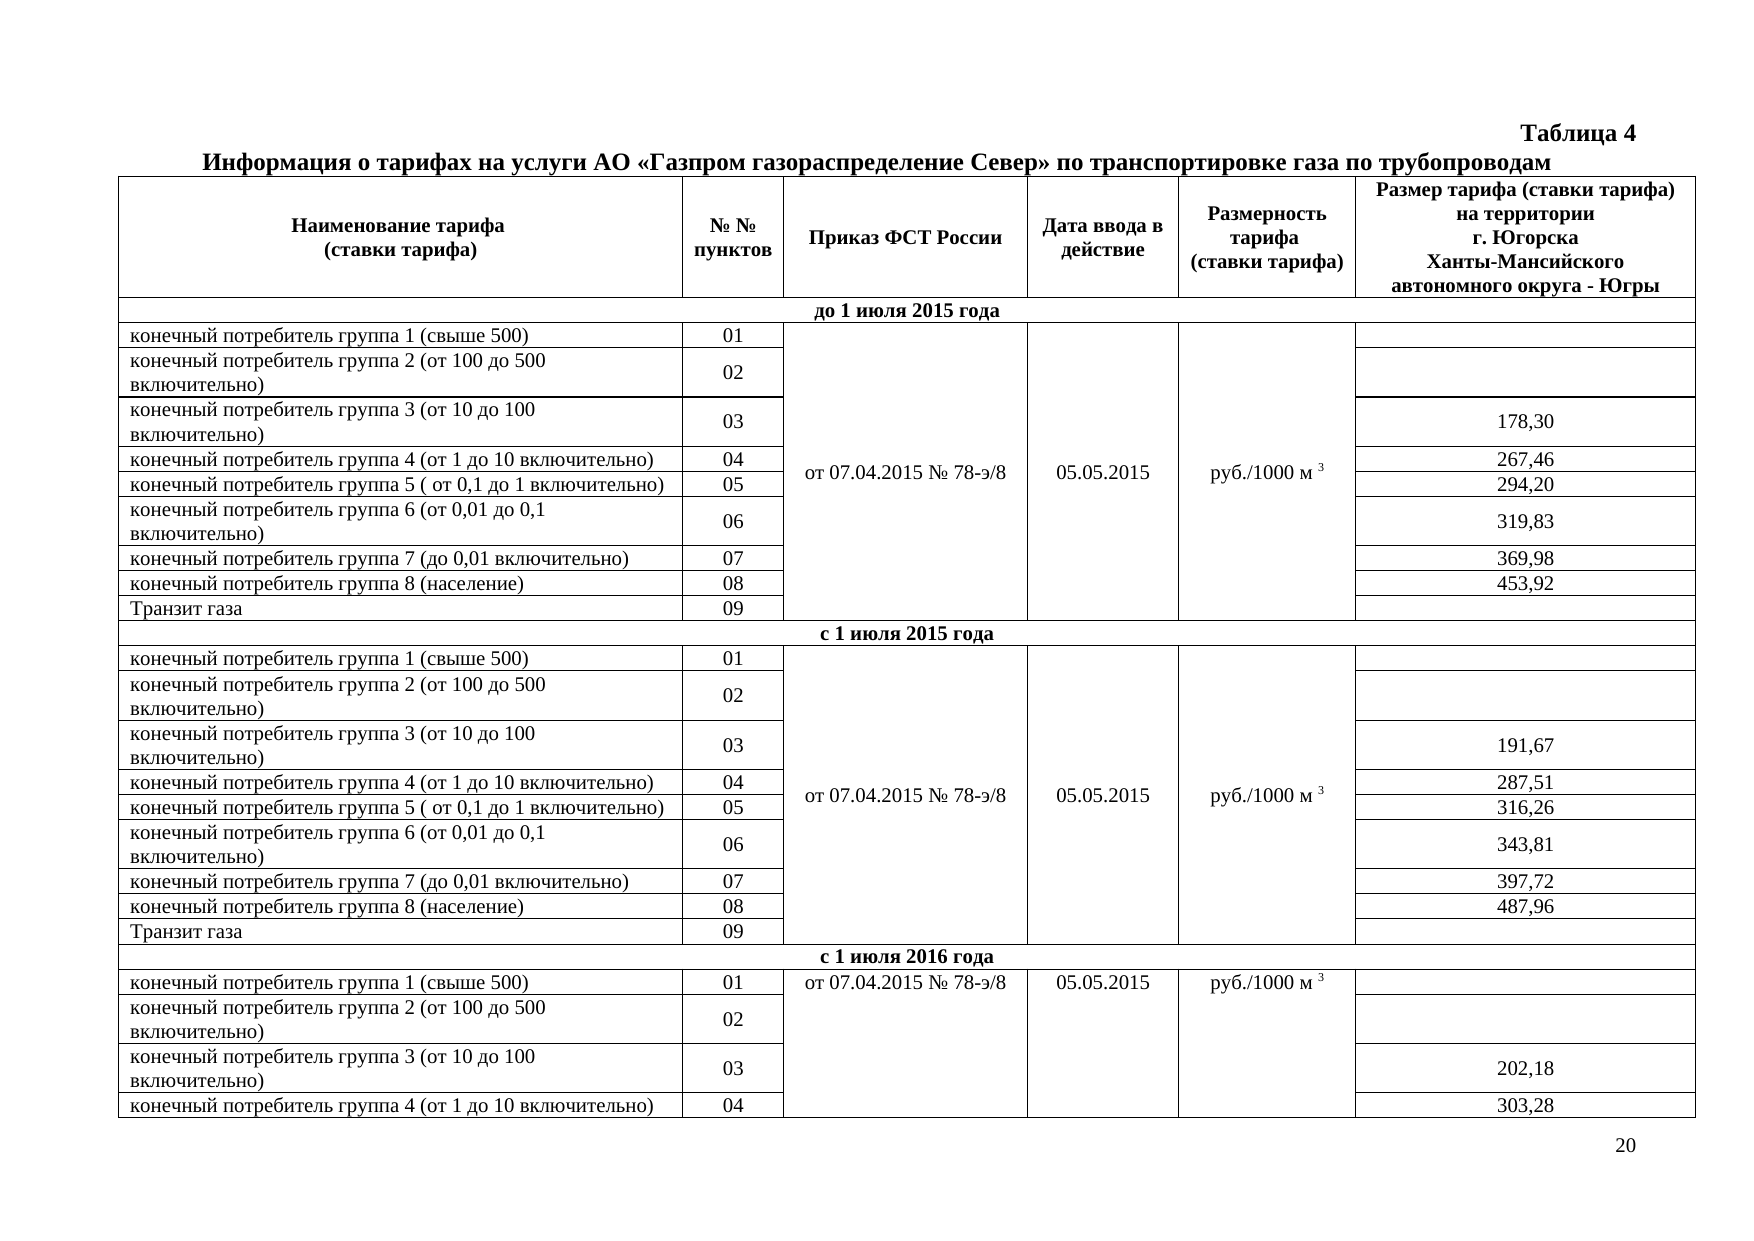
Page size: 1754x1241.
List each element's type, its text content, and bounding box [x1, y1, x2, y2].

table_cell [1356, 596, 1695, 620]
table_cell конечный потребитель группа 3 (от 10 до 100 включительно) [119, 1044, 682, 1092]
table_cell 08 [683, 894, 783, 918]
table_cell 09 [683, 919, 783, 943]
table_cell конечный потребитель группа 5 ( от 0,1 до 1 включительно) [119, 795, 682, 819]
table_cell 369,98 [1356, 546, 1695, 570]
table_cell 202,18 [1356, 1044, 1695, 1092]
table_header № № пунктов [683, 177, 783, 297]
table_cell конечный потребитель группа 6 (от 0,01 до 0,1 включительно) [119, 820, 682, 868]
table_cell 02 [683, 995, 783, 1043]
table_cell Транзит газа [119, 596, 682, 620]
table_cell 343,81 [1356, 820, 1695, 868]
table_cell до 1 июля 2015 года [119, 298, 1695, 322]
table_cell 178,30 [1356, 398, 1695, 446]
table_cell 453,92 [1356, 571, 1695, 595]
table_cell 397,72 [1356, 869, 1695, 893]
table_cell 06 [683, 497, 783, 545]
table_cell конечный потребитель группа 4 (от 1 до 10 включительно) [119, 447, 682, 471]
table_header Наименование тарифа (ставки тарифа) [119, 177, 682, 297]
table_cell [1356, 970, 1695, 994]
table_cell 287,51 [1356, 770, 1695, 794]
table_cell 01 [683, 970, 783, 994]
table_header Размерность тарифа (ставки тарифа) [1179, 177, 1355, 297]
table_cell руб./1000 м 3 [1179, 970, 1355, 1117]
table_cell 316,26 [1356, 795, 1695, 819]
table_cell 01 [683, 323, 783, 347]
table_cell 02 [683, 348, 783, 396]
table_header Размер тарифа (ставки тарифа) на территории г. Югорска Ханты-Мансийского автономного округа - Югры [1356, 177, 1695, 297]
table_cell 191,67 [1356, 721, 1695, 769]
table_cell 04 [683, 1093, 783, 1117]
table_cell конечный потребитель группа 2 (от 100 до 500 включительно) [119, 671, 682, 719]
table_cell 03 [683, 1044, 783, 1092]
table_cell 04 [683, 770, 783, 794]
table_cell конечный потребитель группа 7 (до 0,01 включительно) [119, 546, 682, 570]
table_cell от 07.04.2015 № 78-э/8 [784, 970, 1027, 1117]
table_cell руб./1000 м 3 [1179, 323, 1355, 620]
table_cell конечный потребитель группа 2 (от 100 до 500 включительно) [119, 995, 682, 1043]
table_cell конечный потребитель группа 1 (свыше 500) [119, 646, 682, 670]
table_cell 01 [683, 646, 783, 670]
text Информация о тарифах на услуги АО «Газпром газораспределение Север» по транспортировке газа по трубопроводам [118, 147, 1636, 176]
table_cell 294,20 [1356, 472, 1695, 496]
table_cell 487,96 [1356, 894, 1695, 918]
table_cell конечный потребитель группа 8 (население) [119, 894, 682, 918]
table_cell с 1 июля 2016 года [119, 945, 1695, 968]
table_cell Транзит газа [119, 919, 682, 943]
table_cell конечный потребитель группа 4 (от 1 до 10 включительно) [119, 1093, 682, 1117]
table_cell 02 [683, 671, 783, 719]
table_cell [1356, 995, 1695, 1043]
table_cell 05 [683, 472, 783, 496]
table_cell конечный потребитель группа 6 (от 0,01 до 0,1 включительно) [119, 497, 682, 545]
table_header Дата ввода в действие [1028, 177, 1178, 297]
table_cell конечный потребитель группа 3 (от 10 до 100 включительно) [119, 721, 682, 769]
table_cell 267,46 [1356, 447, 1695, 471]
table_cell конечный потребитель группа 5 ( от 0,1 до 1 включительно) [119, 472, 682, 496]
table_cell конечный потребитель группа 3 (от 10 до 100 включительно) [119, 398, 682, 446]
table_cell 303,28 [1356, 1093, 1695, 1117]
table_cell [1356, 323, 1695, 347]
table_cell с 1 июля 2015 года [119, 621, 1695, 645]
table_cell 319,83 [1356, 497, 1695, 545]
table_cell конечный потребитель группа 8 (население) [119, 571, 682, 595]
table_cell от 07.04.2015 № 78-э/8 [784, 646, 1027, 943]
table_cell 09 [683, 596, 783, 620]
table_cell конечный потребитель группа 2 (от 100 до 500 включительно) [119, 348, 682, 396]
table_cell 03 [683, 398, 783, 446]
table_cell 07 [683, 869, 783, 893]
table_cell 05 [683, 795, 783, 819]
table_cell руб./1000 м 3 [1179, 646, 1355, 943]
table_cell от 07.04.2015 № 78-э/8 [784, 323, 1027, 620]
table_cell 05.05.2015 [1028, 323, 1178, 620]
table_cell 03 [683, 721, 783, 769]
table_cell 05.05.2015 [1028, 646, 1178, 943]
table_cell конечный потребитель группа 4 (от 1 до 10 включительно) [119, 770, 682, 794]
table_cell [1356, 919, 1695, 943]
table_cell конечный потребитель группа 1 (свыше 500) [119, 323, 682, 347]
table_cell [1356, 671, 1695, 719]
table_cell 06 [683, 820, 783, 868]
table_cell конечный потребитель группа 1 (свыше 500) [119, 970, 682, 994]
table_cell 05.05.2015 [1028, 970, 1178, 1117]
table_header Приказ ФСТ России [784, 177, 1027, 297]
table_cell [1356, 646, 1695, 670]
text Таблица 4 [118, 118, 1636, 147]
table_cell 08 [683, 571, 783, 595]
table_cell 04 [683, 447, 783, 471]
table_cell конечный потребитель группа 7 (до 0,01 включительно) [119, 869, 682, 893]
table_cell [1356, 348, 1695, 396]
table_cell 07 [683, 546, 783, 570]
